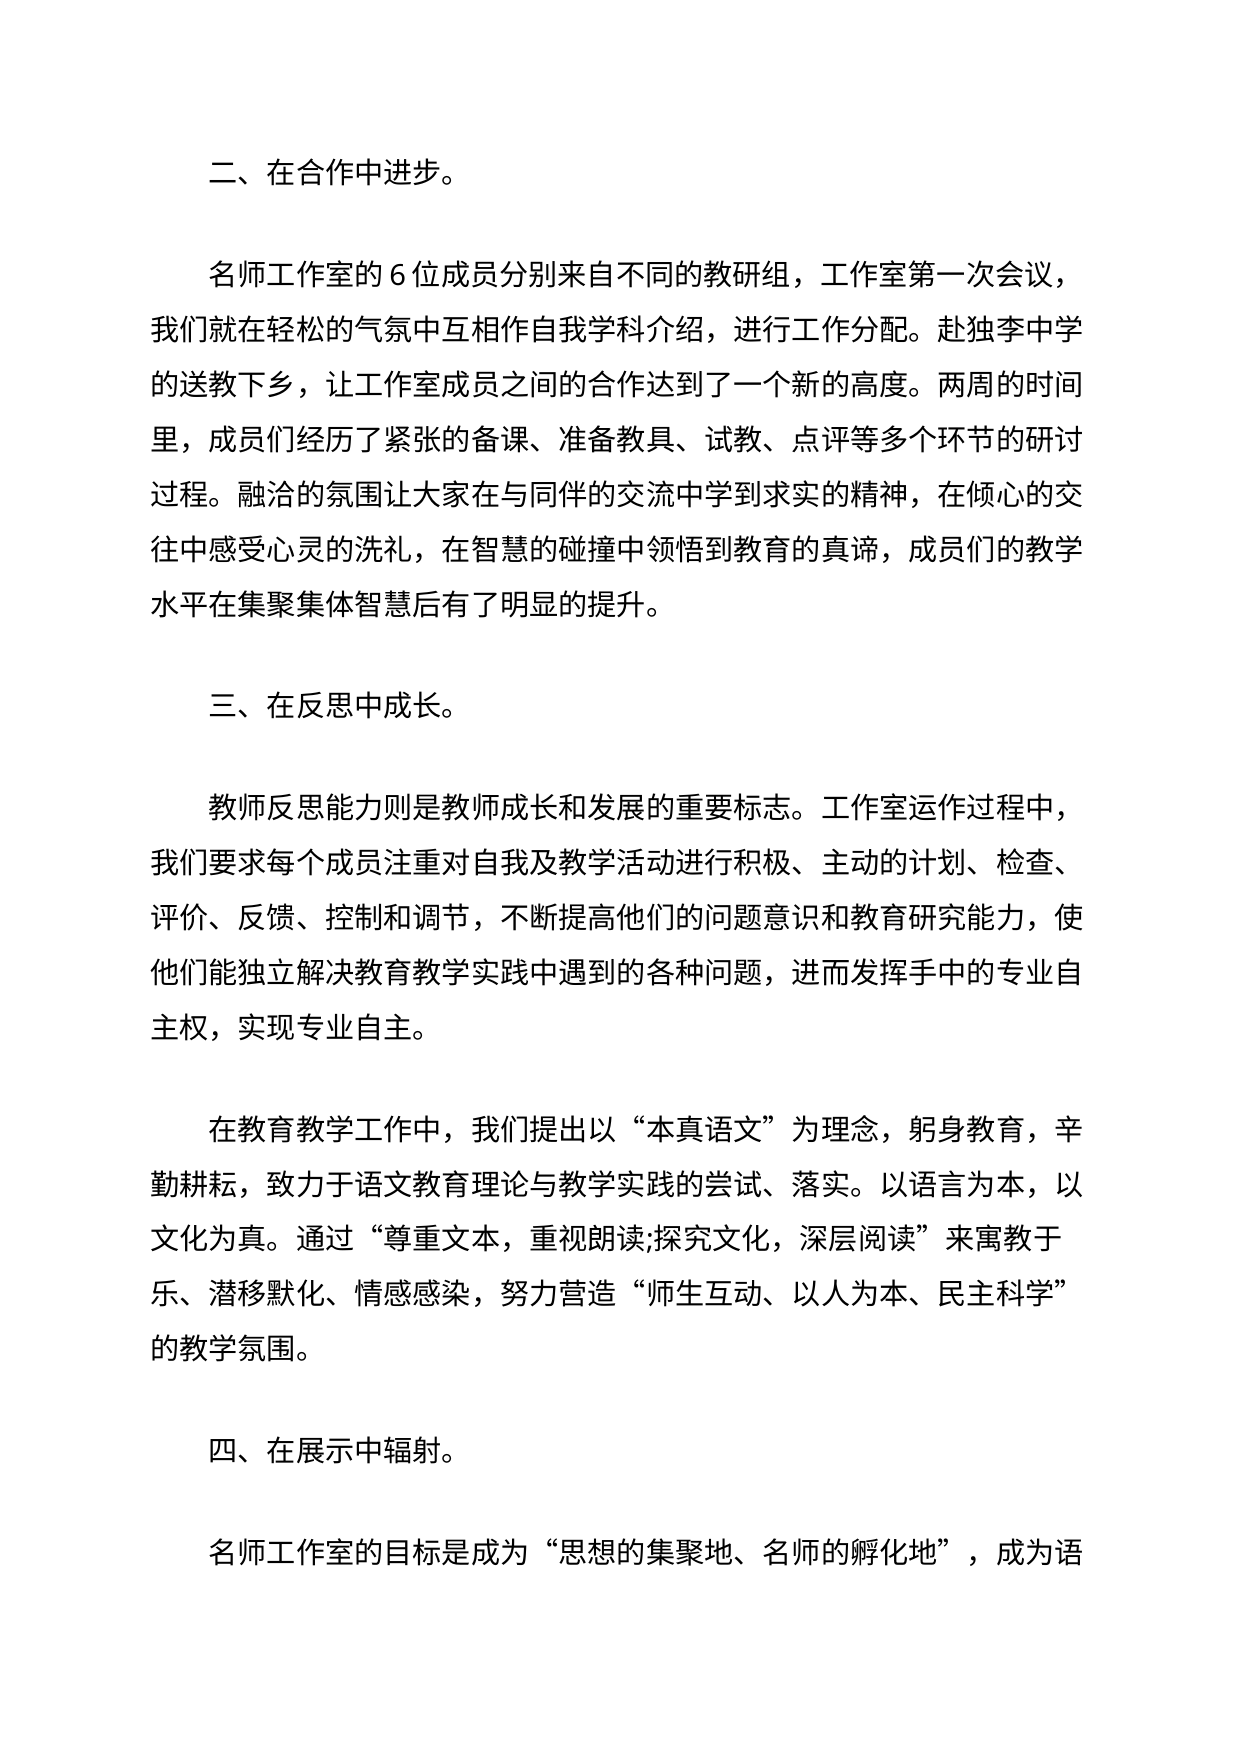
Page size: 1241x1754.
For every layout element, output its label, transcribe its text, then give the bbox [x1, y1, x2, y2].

text 教师反思能力则是教师成长和发展的重要标志。工作室运作过程中，我们要求每个成员注重对自我及教学活动进行积极、主动的计划、检查、评价、反馈、控制和调节，不断提高他们的问题意识和教育研究能力，使他们能独立解决教育教学实践中遇到的各种问题，进而发挥手中的专业自主权，实现专业自主。 [150, 785, 1090, 1047]
text 三、在反思中成长。 [150, 683, 1090, 725]
text 二、在合作中进步。 [150, 150, 1090, 192]
text 在教育教学工作中，我们提出以“本真语文”为理念，躬身教育，辛勤耕耘，致力于语文教育理论与教学实践的尝试、落实。以语言为本，以文化为真。通过“尊重文本，重视朗读;探究文化，深层阅读”来寓教于乐、潜移默化、情感感染，努力营造“师生互动、以人为本、民主科学”的教学氛围。 [150, 1106, 1090, 1368]
text 四、在展示中辐射。 [150, 1428, 1090, 1470]
text 名师工作室的6位成员分别来自不同的教研组，工作室第一次会议，我们就在轻松的气氛中互相作自我学科介绍，进行工作分配。赴独李中学的送教下乡，让工作室成员之间的合作达到了一个新的高度。两周的时间里，成员们经历了紧张的备课、准备教具、试教、点评等多个环节的研讨过程。融洽的氛围让大家在与同伴的交流中学到求实的精神，在倾心的交往中感受心灵的洗礼，在智慧的碰撞中领悟到教育的真谛，成员们的教学水平在集聚集体智慧后有了明显的提升。 [150, 252, 1090, 623]
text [150, 1529, 1090, 1572]
